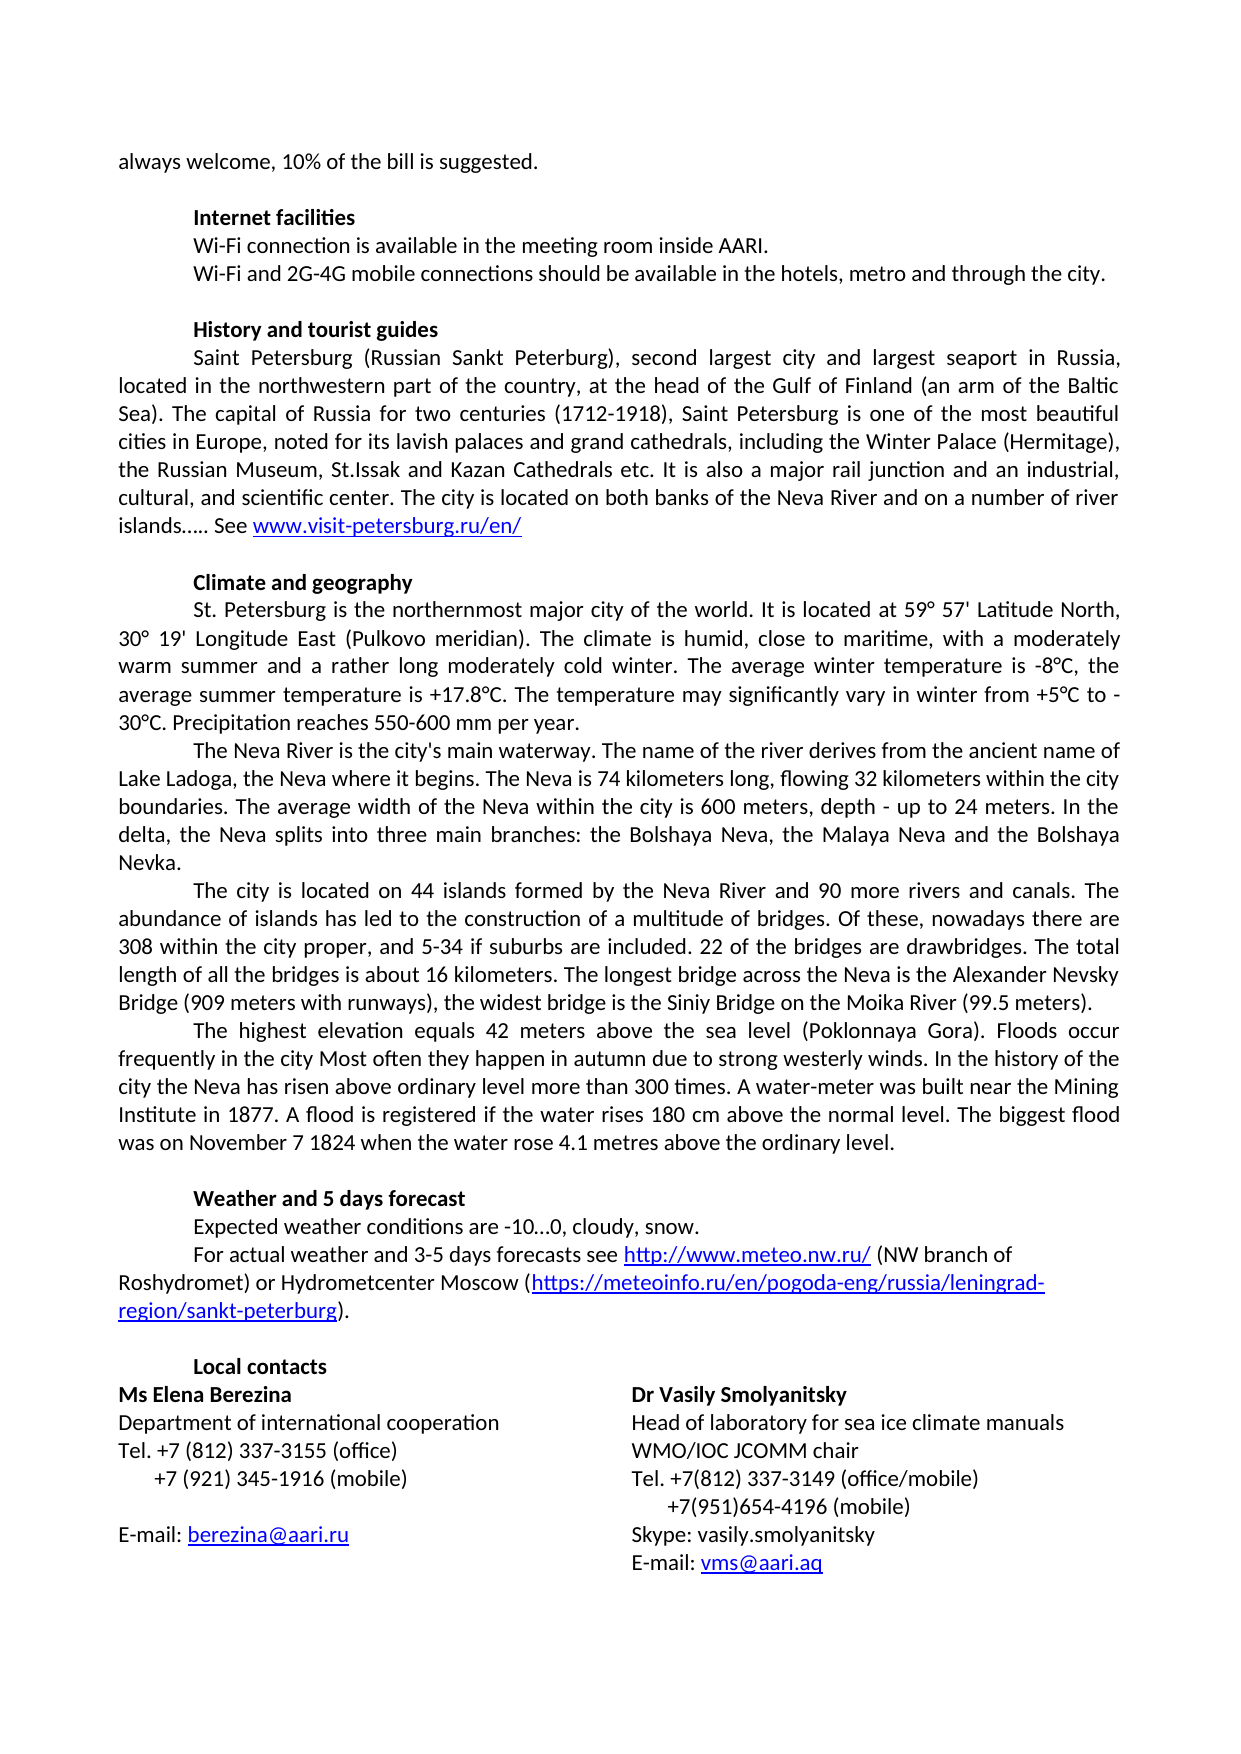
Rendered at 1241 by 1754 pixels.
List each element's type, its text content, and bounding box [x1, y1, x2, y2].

text Expected weather conditions are -10…0, cloudy, snow. [118, 1212, 1122, 1240]
text The city is located on 44 islands formed by the Neva River and 90 more rivers and canals. The abundance of islands has led to the construction of a multitude of bridges. Of these, nowadays there are 308 within the city proper, and 5-34 if suburbs are included. 22 of the bridges are drawbridges. The total length of all the bridges is about 16 kilometers. The longest bridge across the Neva is the Alexander Nevsky Bridge (909 meters with runways), the widest bridge is the Siniy Bridge on the Moika River (99.5 meters). [118, 876, 1122, 1016]
table_header Ms Elena Berezina Department of international cooperation Tel. +7 (812) 337-3155 (office) +7 (921) 345-1916 (mobile) E-mail: berezina@aari.ru [107, 1380, 620, 1576]
text Wi-Fi and 2G-4G mobile connections should be available in the hotels, metro and through the city. [118, 259, 1122, 287]
text Weather and 5 days forecast [118, 1184, 1122, 1212]
text Saint Petersburg (Russian Sankt Peterburg), second largest city and largest seaport in Russia, located in the northwestern part of the country, at the head of the Gulf of Finland (an arm of the Baltic Sea). The capital of Russia for two centuries (1712-1918), Saint Petersburg is one of the most beautiful cities in Europe, noted for its lavish palaces and grand cathedrals, including the Winter Palace (Hermitage), the Russian Museum, St.Issak and Kazan Cathedrals etc. It is also a major rail junction and an industrial, cultural, and scientific center. The city is located on both banks of the Neva River and on a number of river islands….. See www.visit-petersburg.ru/en/ [118, 343, 1122, 539]
text For actual weather and 3-5 days forecasts see http://www.meteo.nw.ru/ (NW branch of Roshydromet) or Hydrometcenter Moscow (https://meteoinfo.ru/en/pogoda-eng/russia/leningrad-region/sankt-peterburg). [118, 1240, 1122, 1324]
text Climate and geography [118, 568, 1122, 596]
text The highest elevation equals 42 meters above the sea level (Poklonnaya Gora). Floods occur frequently in the city Most often they happen in autumn due to strong westerly winds. In the history of the city the Neva has risen above ordinary level more than 300 times. A water-meter was built near the Mining Institute in 1877. A flood is registered if the water rises 180 cm above the normal level. The biggest flood was on November 7 1824 when the water rose 4.1 metres above the ordinary level. [118, 1016, 1122, 1156]
text The Neva River is the city's main waterway. The name of the river derives from the ancient name of Lake Ladoga, the Neva where it begins. The Neva is 74 kilometers long, flowing 32 kilometers within the city boundaries. The average width of the Neva within the city is 600 meters, depth - up to 24 meters. In the delta, the Neva splits into three main branches: the Bolshaya Neva, the Malaya Neva and the Bolshaya Nevka. [118, 736, 1122, 876]
text St. Petersburg is the northernmost major city of the world. It is located at 59° 57' Latitude North, 30° 19' Longitude East (Pulkovo meridian). The climate is humid, close to maritime, with a moderately warm summer and a rather long moderately cold winter. The average winter temperature is -8°C, the average summer temperature is +17.8°C. The temperature may significantly vary in winter from +5°C to -30°C. Precipitation reaches 550-600 mm per year. [118, 596, 1122, 736]
table_header Dr Vasily Smolyanitsky Head of laboratory for sea ice climate manuals WMO/IOC JCOMM chair Tel. +7(812) 337-3149 (office/mobile) +7(951)654-4196 (mobile) Skype: vasily.smolyanitsky E-mail: vms@aari.aq [620, 1380, 1133, 1576]
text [118, 147, 1122, 175]
text Wi-Fi connection is available in the meeting room inside AARI. [118, 231, 1122, 259]
text Local contacts [118, 1352, 1122, 1380]
text History and tourist guides [118, 315, 1122, 343]
text Internet facilities [118, 203, 1122, 231]
